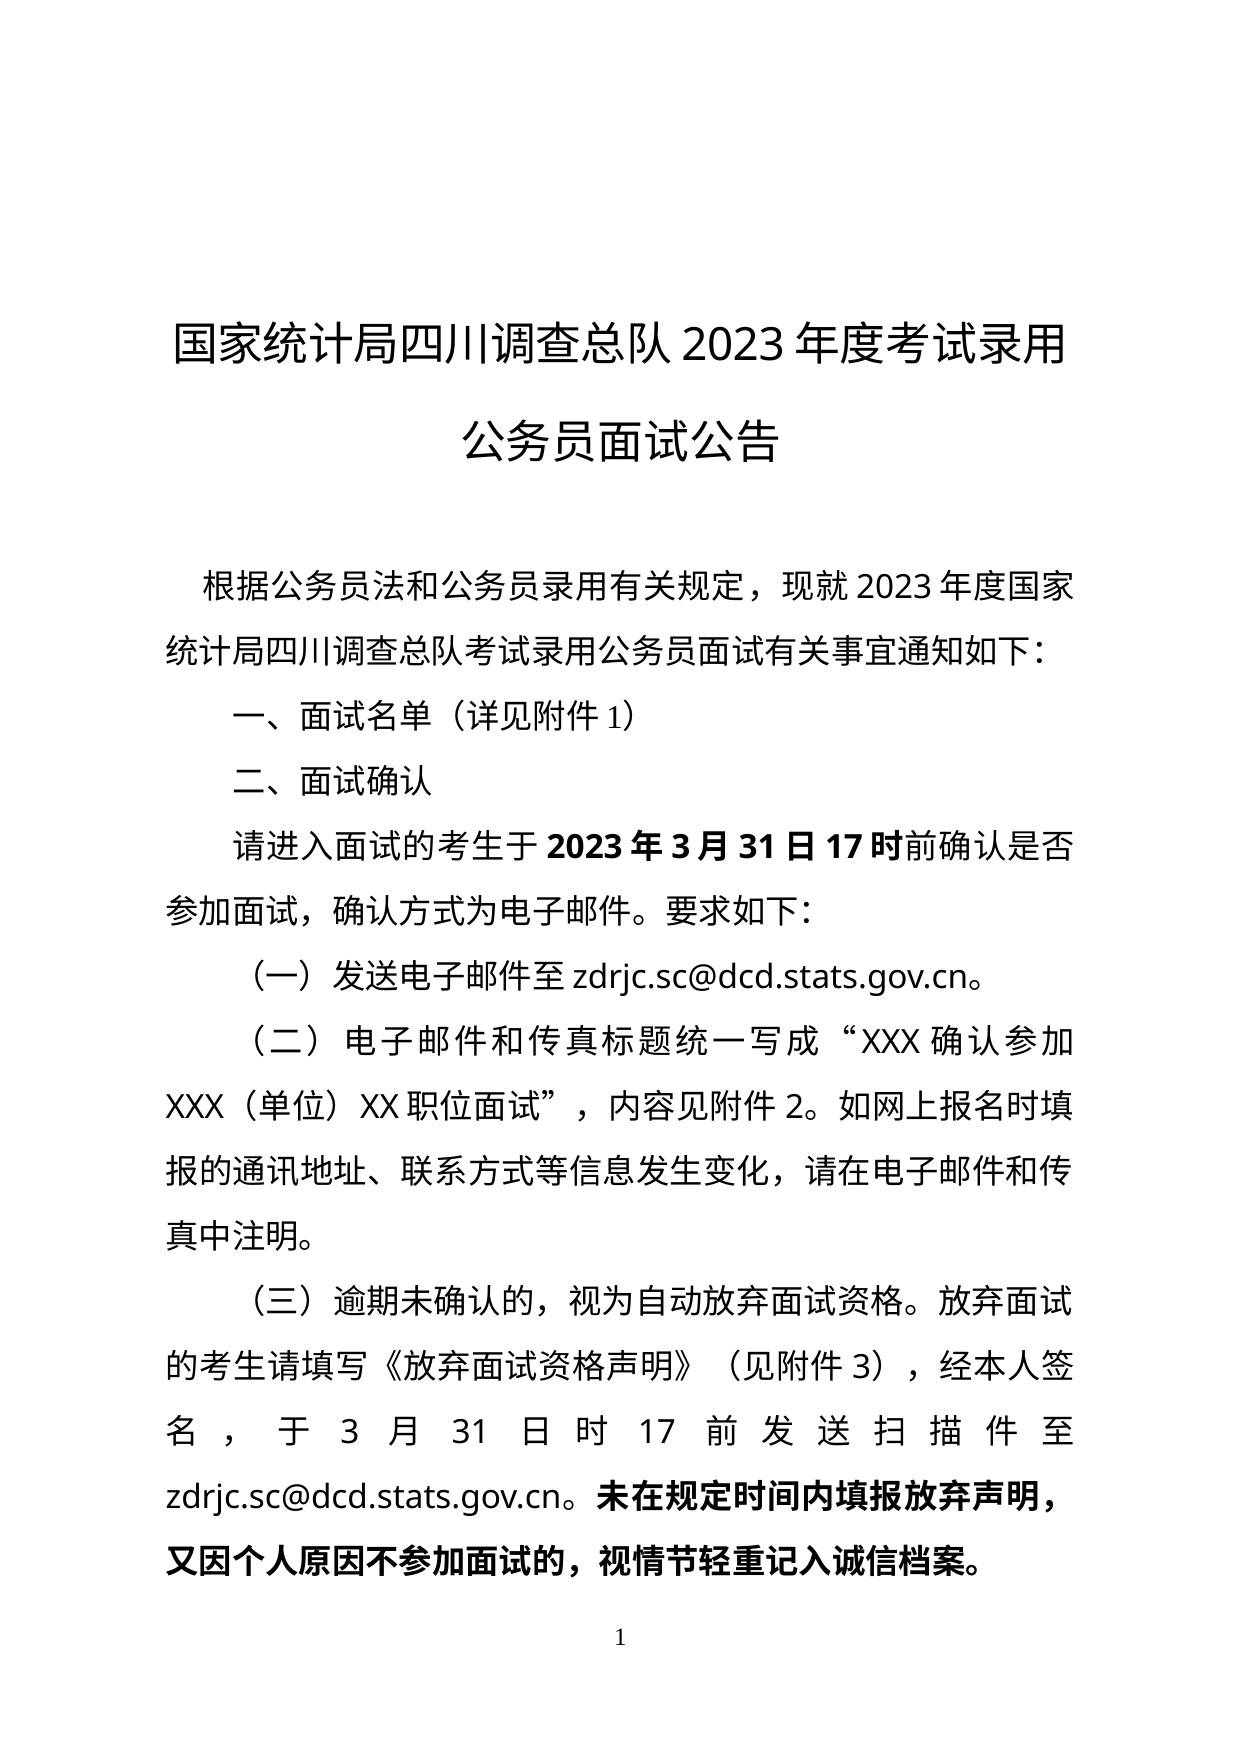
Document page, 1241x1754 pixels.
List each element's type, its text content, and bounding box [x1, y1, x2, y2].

text （二）电子邮件和传真标题统一写成“XXX确认参加XXX（单位）XX职位面试”，内容见附件2。如网上报名时填报的通讯地址、联系方式等信息发生变化，请在电子邮件和传真中注明。 [165, 1193, 1075, 1267]
text 请进入面试的考生于2023年3月31日17时前确认是否参加面试，确认方式为电子邮件。要求如下： [165, 812, 1075, 942]
text （三）逾期未确认的，视为自动放弃面试资格。放弃面试的考生请填写《放弃面试资格声明》（见附件3），经本人签名，于3月31日时17前发送扫描件至zdrjc.sc@dcd.stats.gov.cn。未在规定时间内填报放弃声明，又因个人原因不参加面试的，视情节轻重记入诚信档案。 [165, 1267, 1075, 1343]
text 根据公务员法和公务员录用有关规定，现就2023年度国家统计局四川调查总队考试录用公务员面试有关事宜通知如下： [165, 552, 1075, 682]
text 二、面试确认 [165, 747, 1075, 812]
text （三）逾期未确认的，视为自动放弃面试资格。放弃面试的考生请填写《放弃面试资格声明》（见附件3），经本人签名，于3月31日时17前发送扫描件至zdrjc.sc@dcd.stats.gov.cn。未在规定时间内填报放弃声明，又因个人原因不参加面试的，视情节轻重记入诚信档案。 [165, 1388, 1075, 1592]
text 国家统计局四川调查总队2023年度考试录用 [165, 292, 1075, 389]
text 公务员面试公告 [165, 389, 1075, 487]
text （一）发送电子邮件至zdrjc.sc@dcd.stats.gov.cn。 [165, 942, 1075, 1007]
text （二）电子邮件和传真标题统一写成“XXX确认参加XXX（单位）XX职位面试”，内容见附件2。如网上报名时填报的通讯地址、联系方式等信息发生变化，请在电子邮件和传真中注明。 [165, 1007, 1075, 1145]
text 一、面试名单（详见附件1） [232, 682, 1075, 747]
